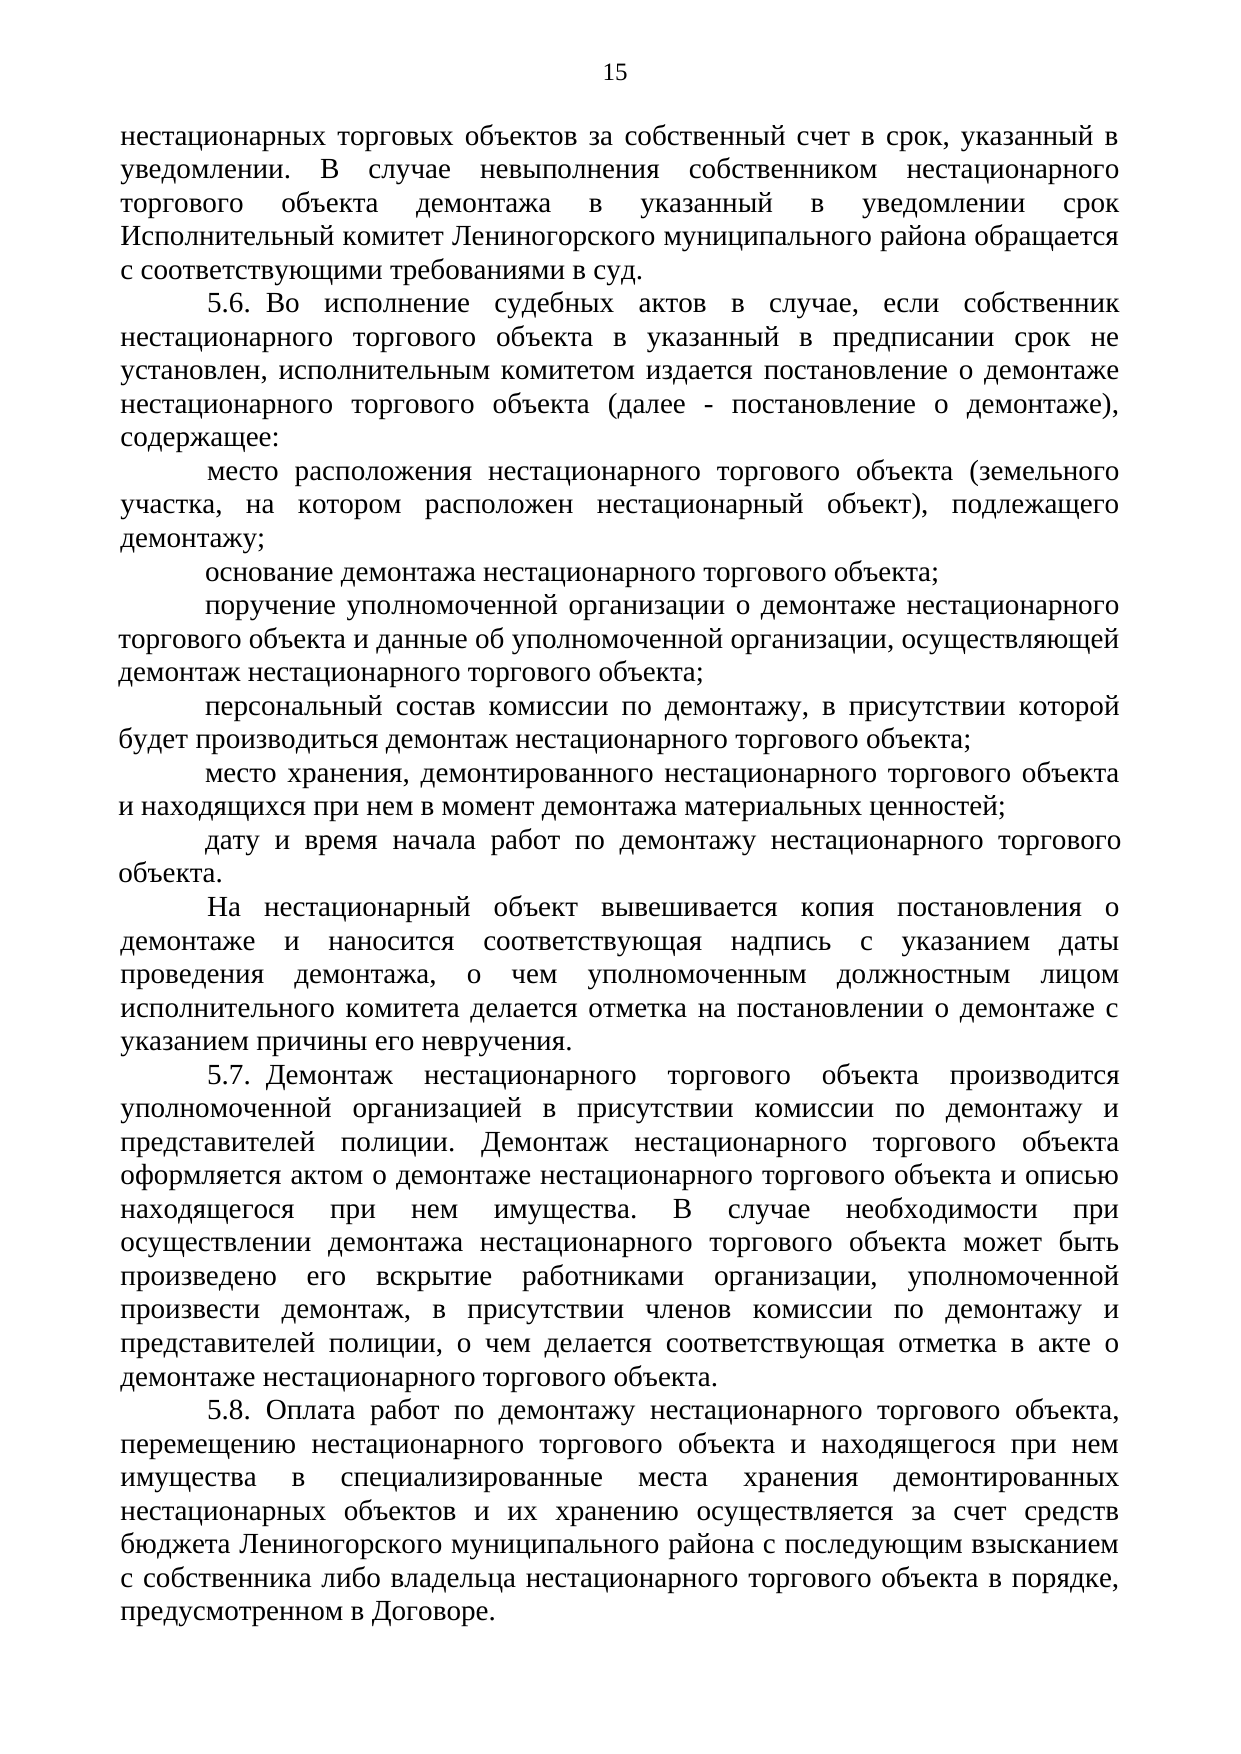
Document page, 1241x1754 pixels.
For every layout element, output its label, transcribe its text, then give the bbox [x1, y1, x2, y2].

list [120, 118, 1120, 286]
text дату и время начала работ по демонтажу нестационарного торгового объекта. [118, 822, 1122, 889]
text На нестационарный объект вывешивается копия постановления о демонтаже и наносится соответствующая надпись с указанием даты проведения демонтажа, о чем уполномоченным должностным лицом исполнительного комитета делается отметка на постановлении о демонтаже с указанием причины его невручения. [120, 889, 1120, 1057]
text персональный состав комиссии по демонтажу, в присутствии которой будет производиться демонтаж нестационарного торгового объекта; [118, 688, 1120, 755]
text место хранения, демонтированного нестационарного торгового объекта и находящихся при нем в момент демонтажа материальных ценностей; [118, 755, 1120, 822]
text место расположения нестационарного торгового объекта (земельного участка, на котором расположен нестационарный объект), подлежащего демонтажу; [120, 453, 1120, 554]
list Оплата работ по демонтажу нестационарного торгового объекта, перемещению нестационарного торгового объекта и находящегося при нем имущества в специализированные места хранения демонтированных нестационарных объектов и их хранению осуществляется за счет средств бюджета Лениногорского муниципального района с последующим взысканием с собственника либо владельца нестационарного торгового объекта в порядке, предусмотренном в Договоре. [120, 1393, 1120, 1627]
list Во исполнение судебных актов в случае, если собственник нестационарного торгового объекта в указанный в предписании срок не установлен, исполнительным комитетом издается постановление о демонтаже нестационарного торгового объекта (далее - постановление о демонтаже), содержащее: [120, 286, 1120, 453]
list Демонтаж нестационарного торгового объекта производится уполномоченной организацией в присутствии комиссии по демонтажу и представителей полиции. Демонтаж нестационарного торгового объекта оформляется актом о демонтаже нестационарного торгового объекта и описью находящегося при нем имущества. В случае необходимости при осуществлении демонтажа нестационарного торгового объекта может быть произведено его вскрытие работниками организации, уполномоченной произвести демонтаж, в присутствии членов комиссии по демонтажу и представителей полиции, о чем делается соответствующая отметка в акте о демонтаже нестационарного торгового объекта. [120, 1057, 1120, 1393]
text основание демонтажа нестационарного торгового объекта; [118, 554, 1122, 588]
text поручение уполномоченной организации о демонтаже нестационарного торгового объекта и данные об уполномоченной организации, осуществляющей демонтаж нестационарного торгового объекта; [118, 588, 1120, 688]
